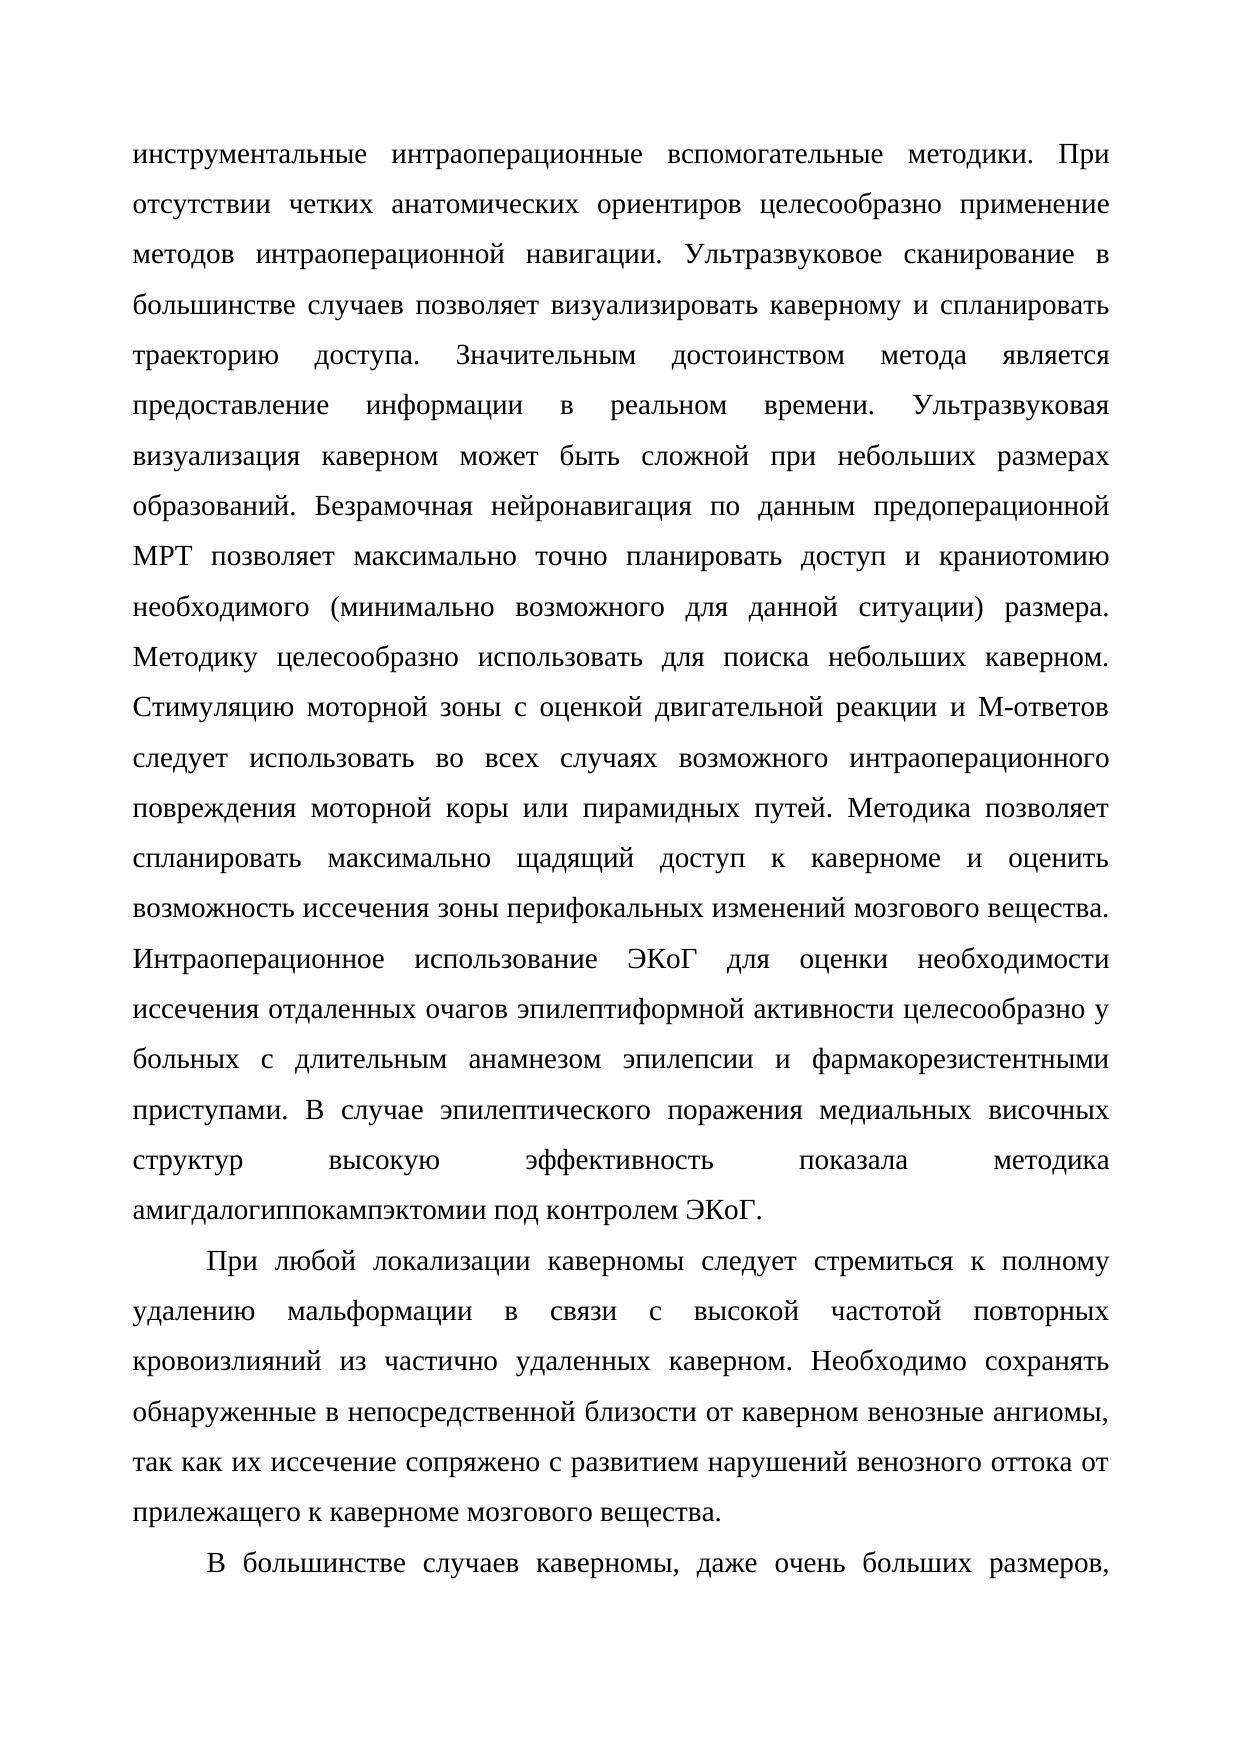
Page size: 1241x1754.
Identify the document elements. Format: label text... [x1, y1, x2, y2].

text При любой локализации каверномы следует стремиться к полному удалению мальформации в связи с высокой частотой повторных кровоизлияний из частично удаленных каверном. Необходимо сохранять обнаруженные в непосредственной близости от каверном венозные ангиомы, так как их иссечение сопряжено с развитием нарушений венозного оттока от прилежащего к каверноме мозгового вещества. [132, 1243, 1110, 1528]
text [132, 136, 1110, 1226]
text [132, 1545, 1110, 1578]
